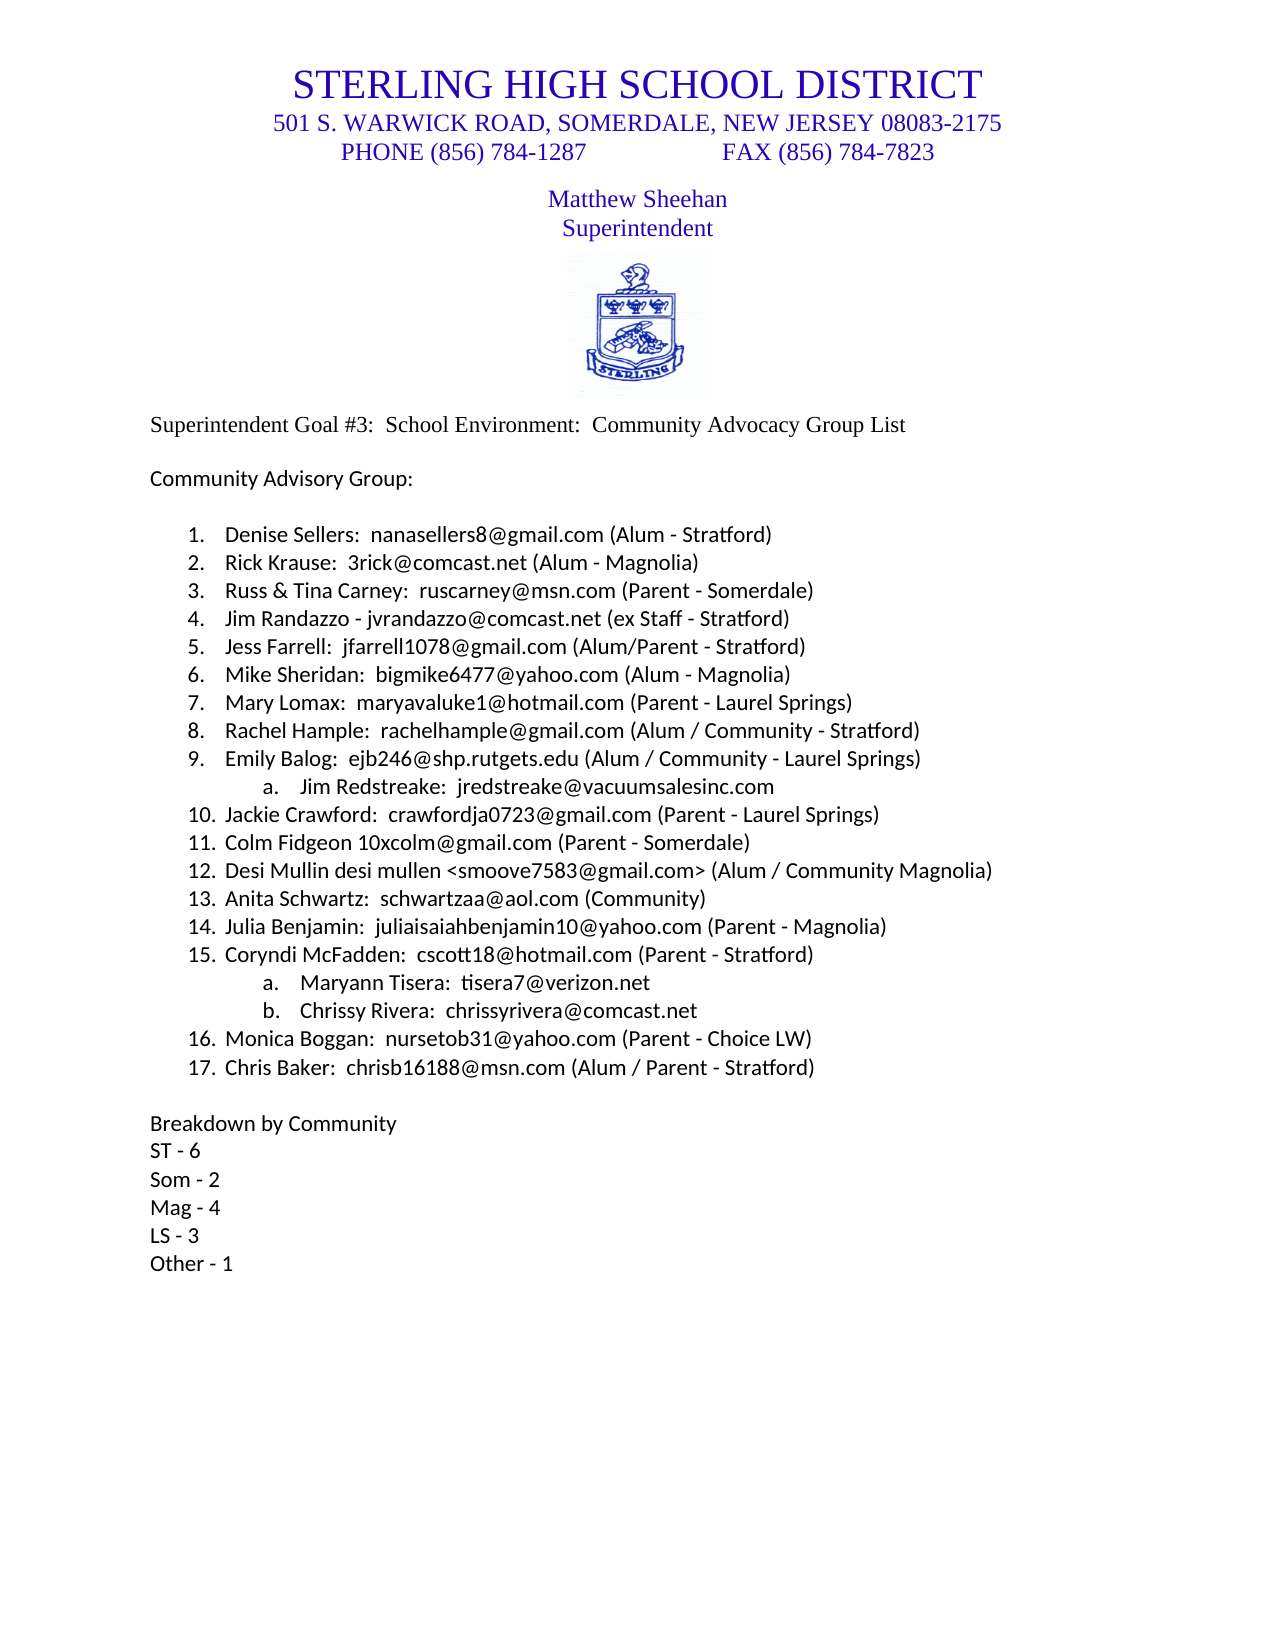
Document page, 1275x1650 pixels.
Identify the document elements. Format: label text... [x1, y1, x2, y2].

list Colm Fidgeon 10xcolm@gmail.com (Parent - Somerdale) [187, 828, 1125, 856]
list Jim Randazzo - jvrandazzo@comcast.net (ex Staff - Stratford) [187, 604, 1125, 632]
list Jim Redstreake: jredstreake@vacuumsalesinc.com [262, 772, 1125, 800]
list Desi Mullin desi mullen <smoove7583@gmail.com> (Alum / Community Magnolia) [187, 856, 1125, 884]
text 501 S. WARWICK ROAD, SOMERDALE, NEW JERSEY 08083-2175 [150, 108, 1125, 137]
list Rachel Hample: rachelhample@gmail.com (Alum / Community - Stratford) [187, 716, 1125, 744]
list Mike Sheridan: bigmike6477@yahoo.com (Alum - Magnolia) [187, 660, 1125, 688]
list Julia Benjamin: juliaisaiahbenjamin10@yahoo.com (Parent - Magnolia) [187, 912, 1125, 941]
list Jess Farrell: jfarrell1078@gmail.com (Alum/Parent - Stratford) [187, 632, 1125, 660]
text Other - 1 [150, 1249, 1125, 1277]
text PHONE (856) 784-1287 FAX (856) 784-7823 [150, 137, 1125, 165]
list Anita Schwartz: schwartzaa@aol.com (Community) [187, 884, 1125, 912]
list Coryndi McFadden: cscott18@hotmail.com (Parent - Stratford) [187, 941, 1125, 968]
list Mary Lomax: maryavaluke1@hotmail.com (Parent - Laurel Springs) [187, 688, 1125, 716]
text LS - 3 [150, 1221, 1125, 1249]
text Mag - 4 [150, 1193, 1125, 1221]
list Monica Boggan: nursetob31@yahoo.com (Parent - Choice LW) [187, 1024, 1125, 1053]
text Matthew Sheehan Superintendent [150, 184, 1125, 242]
list Rick Krause: 3rick@comcast.net (Alum - Magnolia) [187, 548, 1125, 576]
text ST - 6 [150, 1137, 1125, 1165]
list Emily Balog: ejb246@shp.rutgets.edu (Alum / Community - Laurel Springs) [187, 744, 1125, 772]
list Chrissy Rivera: chrissyrivera@comcast.net [262, 997, 1125, 1024]
text Superintendent Goal #3: School Environment: Community Advocacy Group List [150, 411, 1125, 438]
list Denise Sellers: nanasellers8@gmail.com (Alum - Stratford) [187, 520, 1125, 548]
list Jackie Crawford: crawfordja0723@gmail.com (Parent - Laurel Springs) [187, 800, 1125, 828]
list Russ & Tina Carney: ruscarney@msn.com (Parent - Somerdale) [187, 576, 1125, 604]
text STERLING HIGH SCHOOL DISTRICT [150, 60, 1125, 108]
picture [567, 252, 708, 401]
list Chris Baker: chrisb16188@msn.com (Alum / Parent - Stratford) [187, 1053, 1125, 1081]
text Community Advisory Group: [150, 464, 1125, 492]
text Som - 2 [150, 1165, 1125, 1193]
text Breakdown by Community [150, 1109, 1125, 1137]
list Maryann Tisera: tisera7@verizon.net [262, 968, 1125, 997]
